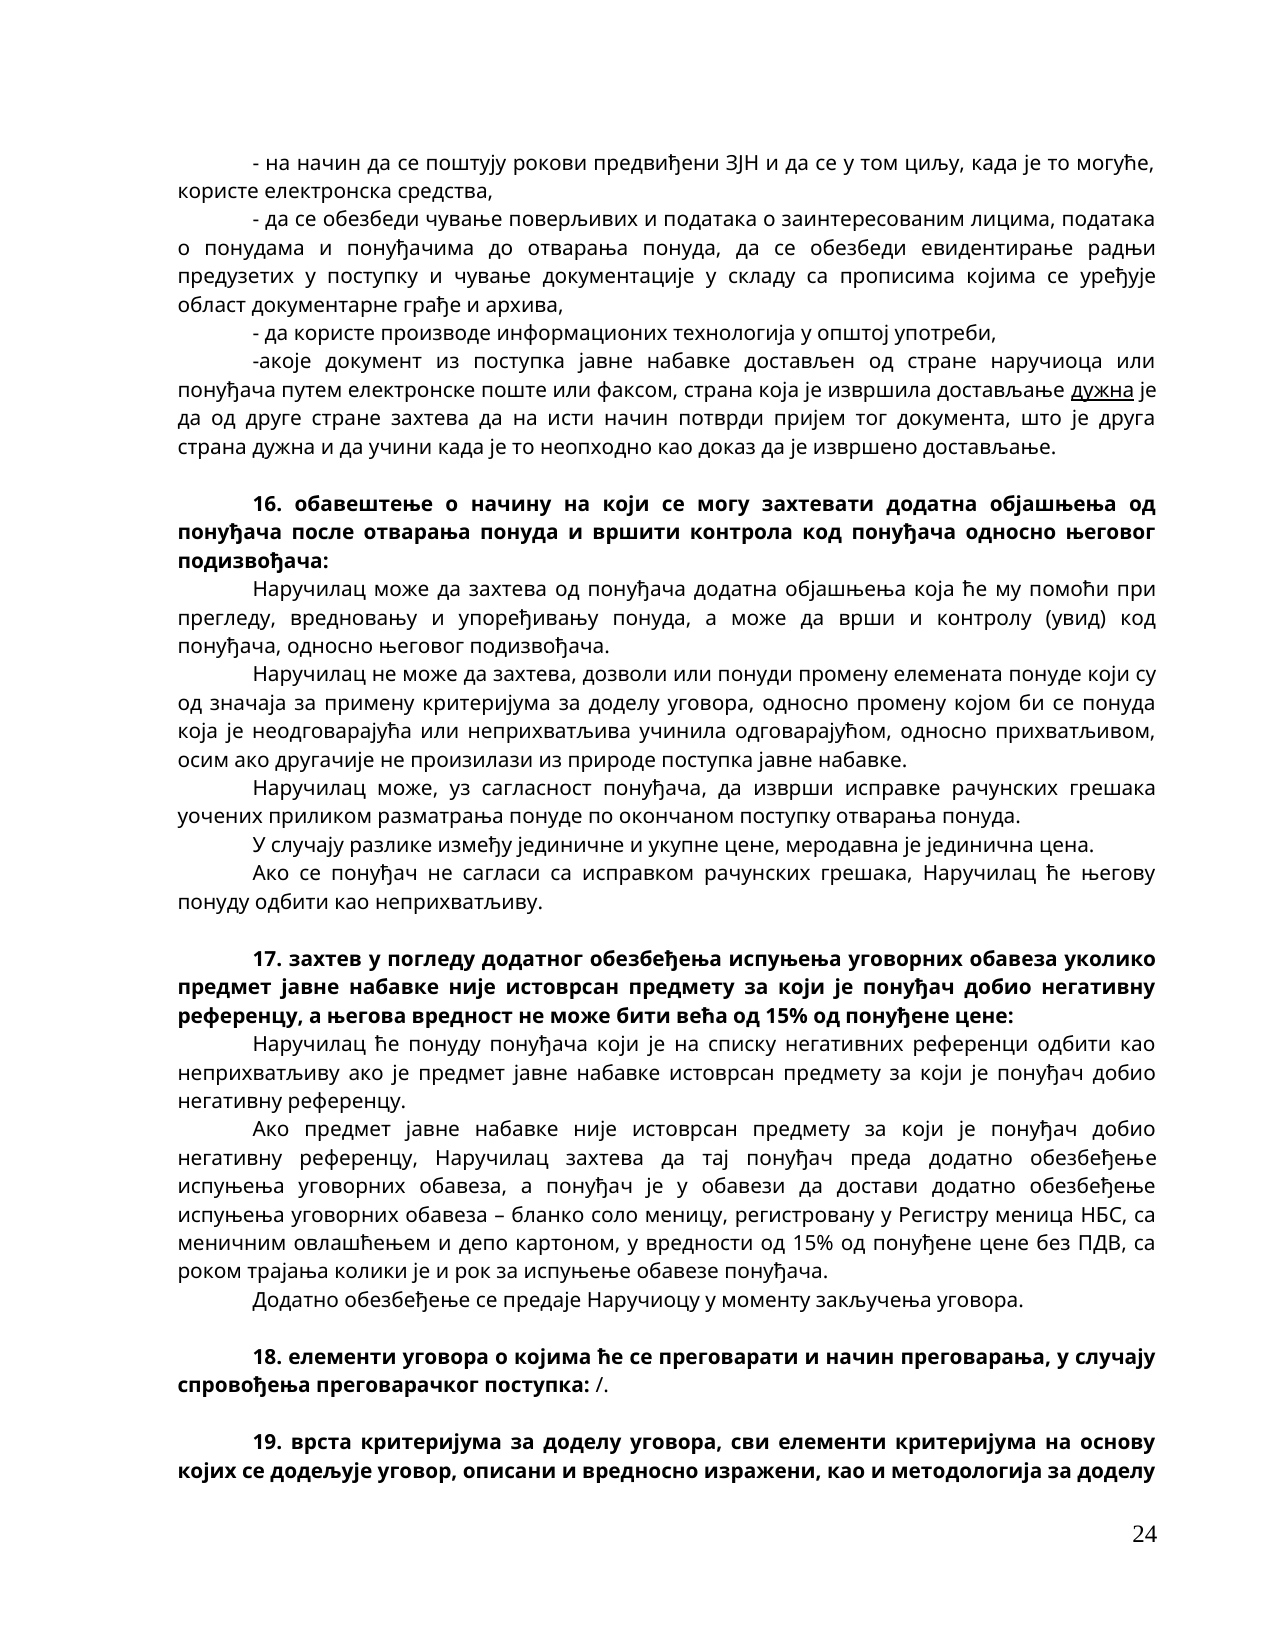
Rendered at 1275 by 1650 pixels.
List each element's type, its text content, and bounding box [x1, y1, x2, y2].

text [177, 1427, 1157, 1484]
text Наручилац не може да захтева, дозволи или понуди промену елемената понуде који су од значаја за примену критеријума за доделу уговора, односно промену којом би се понуда која je неодговарајућа или неприхватљива учинила одговарајућом, односно прихватљивом, осим ако другачије не произилази из природе поступка јавне набавке. [177, 659, 1157, 773]
text - на начин да се поштују рокови предвиђени ЗЈН и да се у том циљу, када је то могуће, користе електронска средства, [177, 148, 1157, 204]
text Наручилац ће понуду понуђача који је на списку негативних референци одбити као неприхватљиву ако је предмет јавне набавке истоврсан предмету за који је понуђач добио негативну референцу. [177, 1029, 1157, 1114]
text 17. захтев у погледу додатног обезбеђења испуњења уговорних обавеза уколико предмет јавне набавке није истоврсан предмету за који је понуђач добио негативну референцу, а његова вредност не може бити већа од 15% од понуђене цене: [177, 944, 1157, 1029]
text Додатно обезбеђење се предаје Наручиоцу у моменту закључења уговора. [177, 1285, 1157, 1313]
text Ако се понуђач не сагласи са исправком рачунских грешака, Наручилац ће његову понуду одбити као неприхватљиву. [177, 858, 1157, 915]
text Наручилац може да захтева од понуђача додатна објашњења која ће му помоћи при прегледу, вредновању и упоређивању понуда, а може да врши и контролу (увид) код понуђача, односно његовог подизвођача. [177, 574, 1157, 659]
text - да користе производе информационих технологија у општој употреби, [177, 318, 1157, 347]
text Наручилац може, уз сагласност понуђача, да изврши исправке рачунских грешака уочених приликом разматрања понуде по окончаном поступку отварања понуда. [177, 773, 1157, 830]
text -акоје документ из поступка јавне набавке достављен од стране наручиоца или понуђача путем електронске поште или факсом, страна која је извршила достављање дужна је да од друге стране захтева да на исти начин потврди пријем тог документа, што је друга страна дужна и да учини када је то неопходно као доказ да је извршено достављање. [177, 347, 1157, 460]
text Ако предмет јавне набавке није истоврсан предмету за који је понуђач добио негативну референцу, Наручилац захтева да тај понуђач преда додатно обезбеђење испуњења уговорних обавеза, а понуђач је у обавези да достави додатно обезбеђење испуњења уговорних обавеза – бланко соло меницу, регистровану у Регистру меница НБС, са меничним овлашћењем и депо картоном, у вредности од 15% од понуђене цене без ПДВ, са роком трајања колики је и рок за испуњење обавезе понуђача. [177, 1114, 1157, 1285]
text У случају разлике између јединичне и укупне цене, меродавна је јединична цена. [177, 830, 1157, 858]
text - да се обезбеди чување поверљивих и података о заинтересованим лицима, података о понудама и понуђачима до отварања понуда, да се обезбеди евидентирање радњи предузетих у поступку и чување документације у складу са прописима којима се уређује област документарне грађе и архива, [177, 204, 1157, 318]
text 16. обавештење о начину на који се могу захтевати додатна објашњења од понуђача после отварања понуда и вршити контрола код понуђача односно његовог подизвођача: [177, 489, 1157, 574]
text 18. елементи уговора о којима ће се преговарати и начин преговарања, у случају спровођења преговарачког поступка: /. [177, 1342, 1157, 1399]
